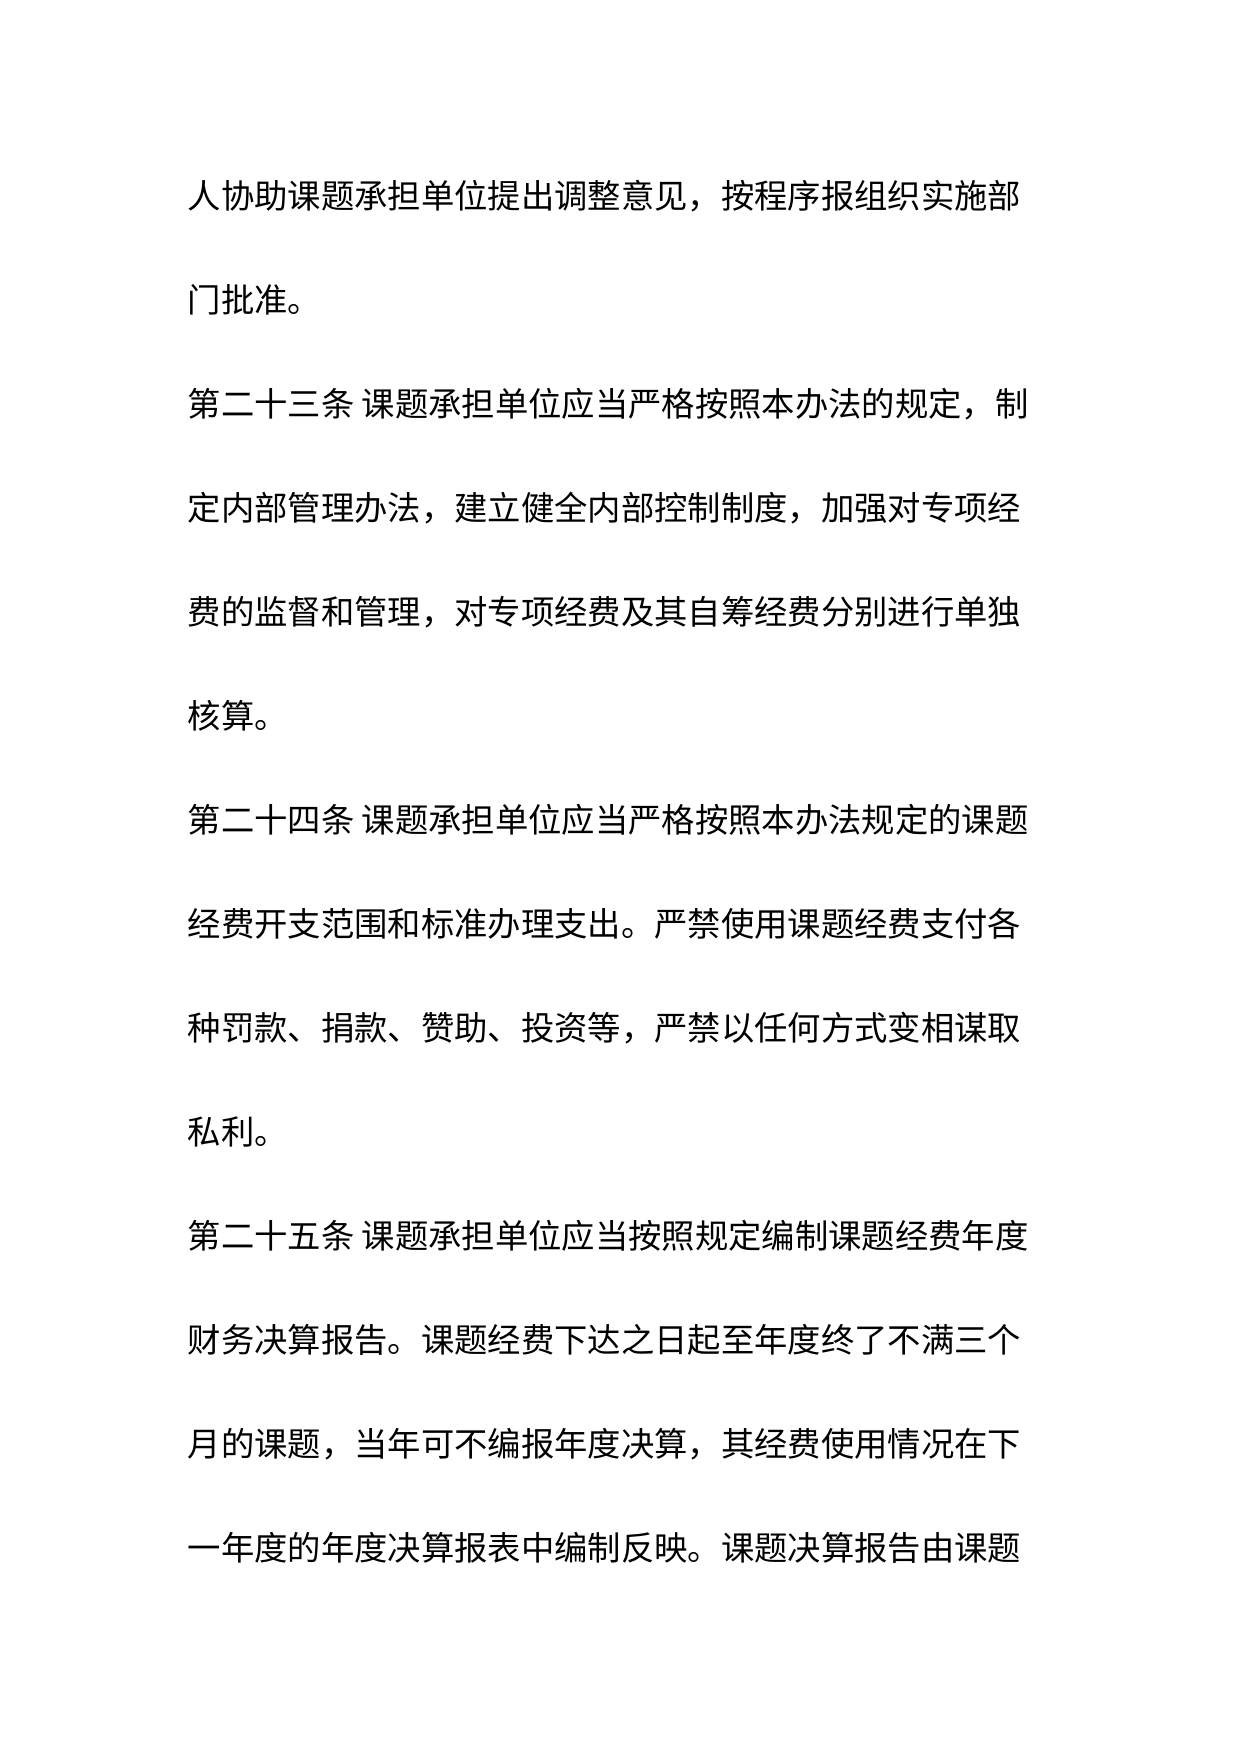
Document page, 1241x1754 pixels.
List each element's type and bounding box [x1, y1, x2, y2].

text [187, 162, 1053, 1578]
